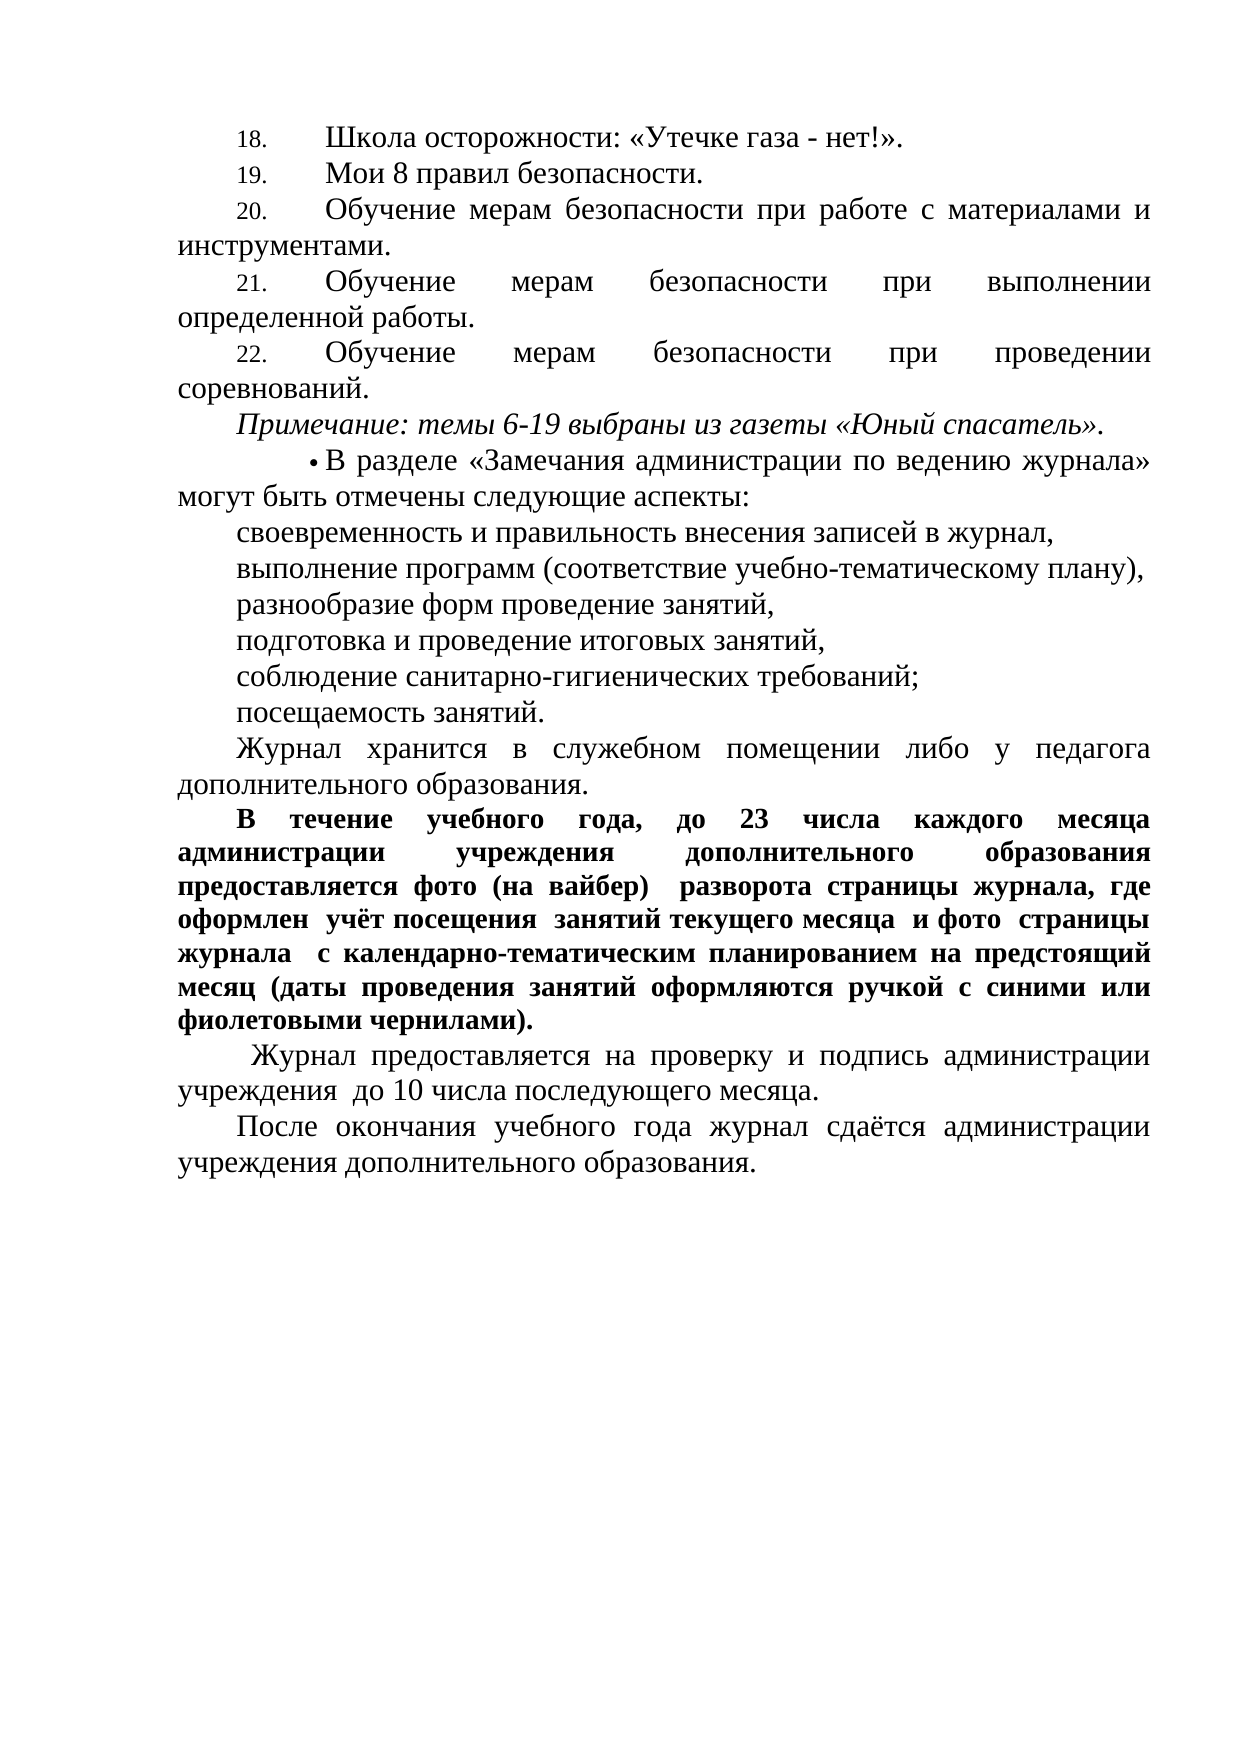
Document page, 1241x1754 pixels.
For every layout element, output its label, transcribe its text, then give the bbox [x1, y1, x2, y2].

text После окончания учебного года журнал сдаётся администрации учреждения дополнительного образования. [177, 1108, 1152, 1179]
text Журнал хранится в служебном помещении либо у педагога дополнительного образования. [177, 729, 1152, 801]
text Журнал предоставляется на проверку и подпись администрации учреждения до 10 числа последующего месяца. [177, 1036, 1152, 1108]
list В разделе «Замечания администрации по ведению журнала» могут быть отмечены следующие аспекты: [177, 442, 1152, 513]
text посещаемость занятий. [177, 693, 1152, 729]
text В течение учебного года, до 23 числа каждого месяца администрации учреждения дополнительного образования предоставляется фото (на вайбер) разворота страницы журнала, где оформлен учёт посещения занятий текущего месяца и фото страницы журнала с календарно-тематическим планированием на предстоящий месяц (даты проведения занятий оформляются ручкой с синими или фиолетовыми чернилами). [177, 801, 1152, 1036]
list Обучение мерам безопасности при проведении соревнований. [177, 334, 1152, 406]
text подготовка и проведение итоговых занятий, [177, 621, 1152, 657]
text разнообразие форм проведение занятий, [177, 585, 1152, 621]
text соблюдение санитарно-гигиенических требований; [177, 657, 1152, 693]
text Примечание: темы 6-19 выбраны из газеты «Юный спасатель». [177, 406, 1152, 442]
list Обучение мерам безопасности при выполнении определенной работы. [177, 262, 1152, 334]
list Школа осторожности: «Утечке газа - нет!». [177, 118, 1152, 154]
text своевременность и правильность внесения записей в журнал, [177, 513, 1152, 549]
text выполнение программ (соответствие учебно-тематическому плану), [177, 549, 1152, 585]
list Обучение мерам безопасности при работе с материалами и инструментами. [177, 190, 1152, 262]
list Мои 8 правил безопасности. [177, 154, 1152, 190]
